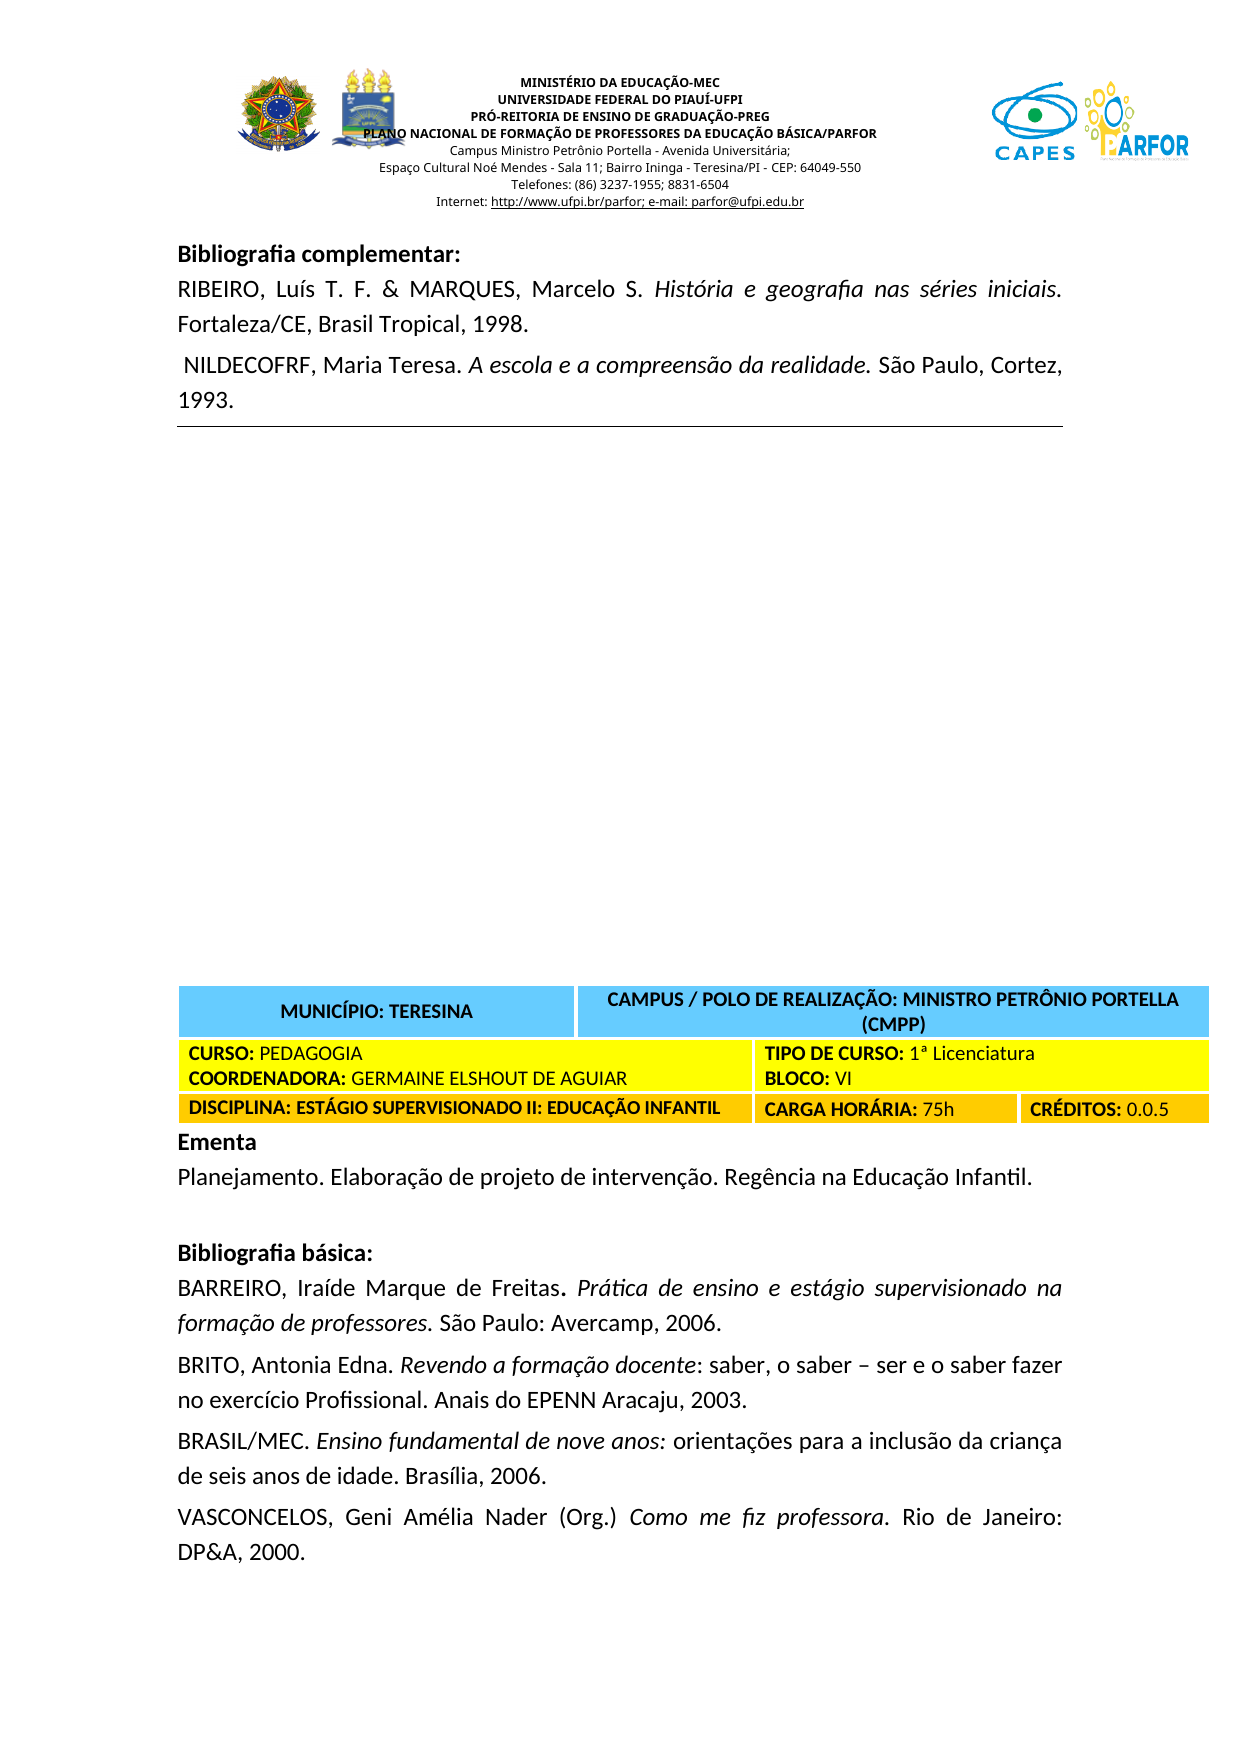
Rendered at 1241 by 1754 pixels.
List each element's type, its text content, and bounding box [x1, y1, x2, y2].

text BRASIL/MEC. Ensino fundamental de nove anos: orientações para a inclusão da criança de seis anos de idade. Brasília, 2006. [177, 1425, 1063, 1491]
picture [1046, 98, 1075, 120]
picture [331, 68, 406, 154]
text Ementa [177, 1126, 1063, 1157]
text BARREIRO, Iraíde Marque de Freitas. Prática de ensino e estágio supervisionado na formação de professores. São Paulo: Avercamp, 2006. [177, 1273, 1063, 1338]
picture [996, 101, 1013, 120]
table_cell CURSO: PEDAGOGIA COORDENADORA: GERMAINE ELSHOUT DE AGUIAR [179, 1040, 752, 1091]
text Bibliografia complementar: [177, 238, 1063, 269]
picture [991, 81, 1058, 109]
table_cell TIPO DE CURSO: 1ª Licenciatura BLOCO: VI [755, 1040, 1209, 1091]
text Bibliografia básica: [177, 1238, 1063, 1268]
picture [1084, 81, 1189, 161]
picture [236, 75, 321, 154]
text Planejamento. Elaboração de projeto de intervenção. Regência na Educação Infantil. [177, 1161, 1063, 1192]
text BRITO, Antonia Edna. Revendo a formação docente: saber, o saber – ser e o saber fazer no exercício Profissional. Anais do EPENN Aracaju, 2003. [177, 1349, 1063, 1414]
table_header CAMPUS / POLO DE REALIZAÇÃO: MINISTRO PETRÔNIO PORTELLA (CMPP) [578, 986, 1209, 1037]
picture [1010, 128, 1045, 135]
table_cell DISCIPLINA: ESTÁGIO SUPERVISIONADO II: EDUCAÇÃO INFANTIL [179, 1094, 752, 1123]
picture [1008, 100, 1068, 129]
picture [1031, 81, 1078, 106]
text RIBEIRO, Luís T. F. & MARQUES, Marcelo S. História e geografia nas séries iniciais. Fortaleza/CE, Brasil Tropical, 1998. [177, 273, 1063, 339]
picture [991, 116, 1078, 160]
table_header MUNICÍPIO: TERESINA [179, 986, 574, 1037]
table_cell CRÉDITOS: 0.0.5 [1021, 1094, 1209, 1123]
text VASCONCELOS, Geni Amélia Nader (Org.) Como me fiz professora. Rio de Janeiro: DP&A, 2000. [177, 1501, 1063, 1567]
table_cell CARGA HORÁRIA: 75h [755, 1094, 1017, 1123]
text NILDECOFRF, Maria Teresa. A escola e a compreensão da realidade. São Paulo, Cortez, 1993. [177, 350, 1063, 415]
